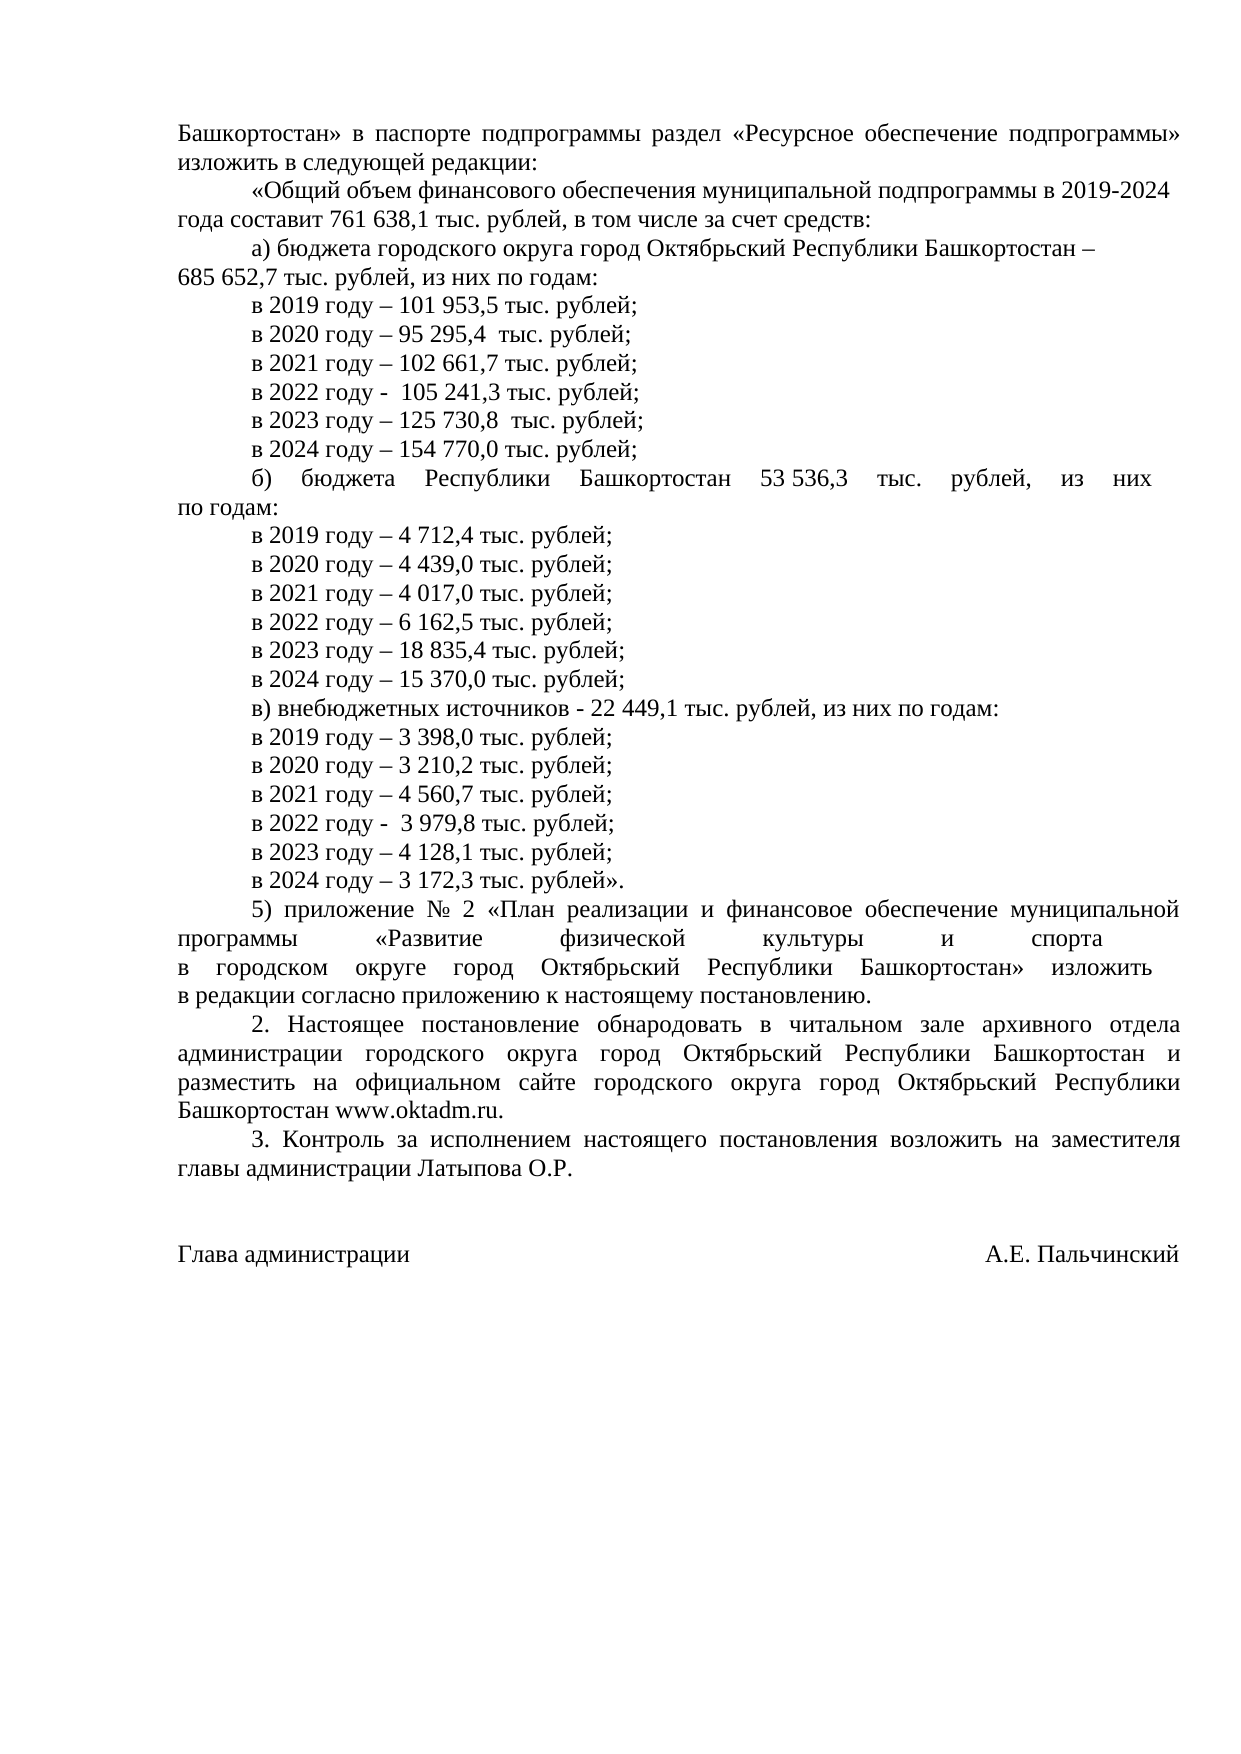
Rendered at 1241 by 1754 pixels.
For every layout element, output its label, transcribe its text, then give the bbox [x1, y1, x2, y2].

text 2. Настоящее постановление обнародовать в читальном зале архивного отдела администрации городского округа город Октябрьский Республики Башкортостан и разместить на официальном сайте городского округа город Октябрьский Республики Башкортостан www.oktadm.ru. [177, 1009, 1181, 1124]
text б) бюджета Республики Башкортостан 53 536,3 тыс. рублей, из них по годам: [177, 463, 1181, 521]
text в 2020 году – 95 295,4 тыс. рублей; [177, 319, 1181, 348]
text в 2021 году – 102 661,7 тыс. рублей; [177, 348, 1181, 377]
text в 2024 году – 15 370,0 тыс. рублей; [177, 664, 1181, 693]
text в 2024 году – 3 172,3 тыс. рублей». [177, 866, 1181, 894]
text в 2020 году – 4 439,0 тыс. рублей; [177, 549, 1181, 578]
text в 2023 году – 18 835,4 тыс. рублей; [177, 636, 1181, 664]
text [177, 118, 1181, 176]
text в 2022 году – 6 162,5 тыс. рублей; [177, 607, 1181, 636]
text Глава администрации А.Е. Пальчинский [177, 1239, 1181, 1268]
text «Общий объем финансового обеспечения муниципальной подпрограммы в 2019-2024 года составит 761 638,1 тыс. рублей, в том числе за счет средств: [177, 176, 1181, 233]
text в 2021 году – 4 017,0 тыс. рублей; [177, 578, 1181, 607]
text в 2020 году – 3 210,2 тыс. рублей; [177, 751, 1181, 779]
text в 2022 году - 105 241,3 тыс. рублей; [177, 377, 1181, 406]
text в 2019 году – 3 398,0 тыс. рублей; [177, 722, 1181, 751]
text в 2023 году – 4 128,1 тыс. рублей; [177, 837, 1181, 866]
text в 2019 году – 101 953,5 тыс. рублей; [177, 291, 1181, 319]
text в 2019 году – 4 712,4 тыс. рублей; [177, 521, 1181, 549]
text а) бюджета городского округа город Октябрьский Республики Башкортостан – 685 652,7 тыс. рублей, из них по годам: [177, 233, 1181, 291]
text в 2023 году – 125 730,8 тыс. рублей; [177, 406, 1181, 434]
text в 2021 году – 4 560,7 тыс. рублей; [177, 779, 1181, 808]
text в 2022 году - 3 979,8 тыс. рублей; [177, 808, 1181, 837]
text 5) приложение № 2 «План реализации и финансовое обеспечение муниципальной программы «Развитие физической культуры и спорта в городском округе город Октябрьский Республики Башкортостан» изложить в редакции согласно приложению к настоящему постановлению. [177, 894, 1180, 1009]
text 3. Контроль за исполнением настоящего постановления возложить на заместителя главы администрации Латыпова О.Р. [177, 1124, 1181, 1182]
text в) внебюджетных источников - 22 449,1 тыс. рублей, из них по годам: [177, 693, 1181, 722]
text в 2024 году – 154 770,0 тыс. рублей; [177, 434, 1181, 463]
